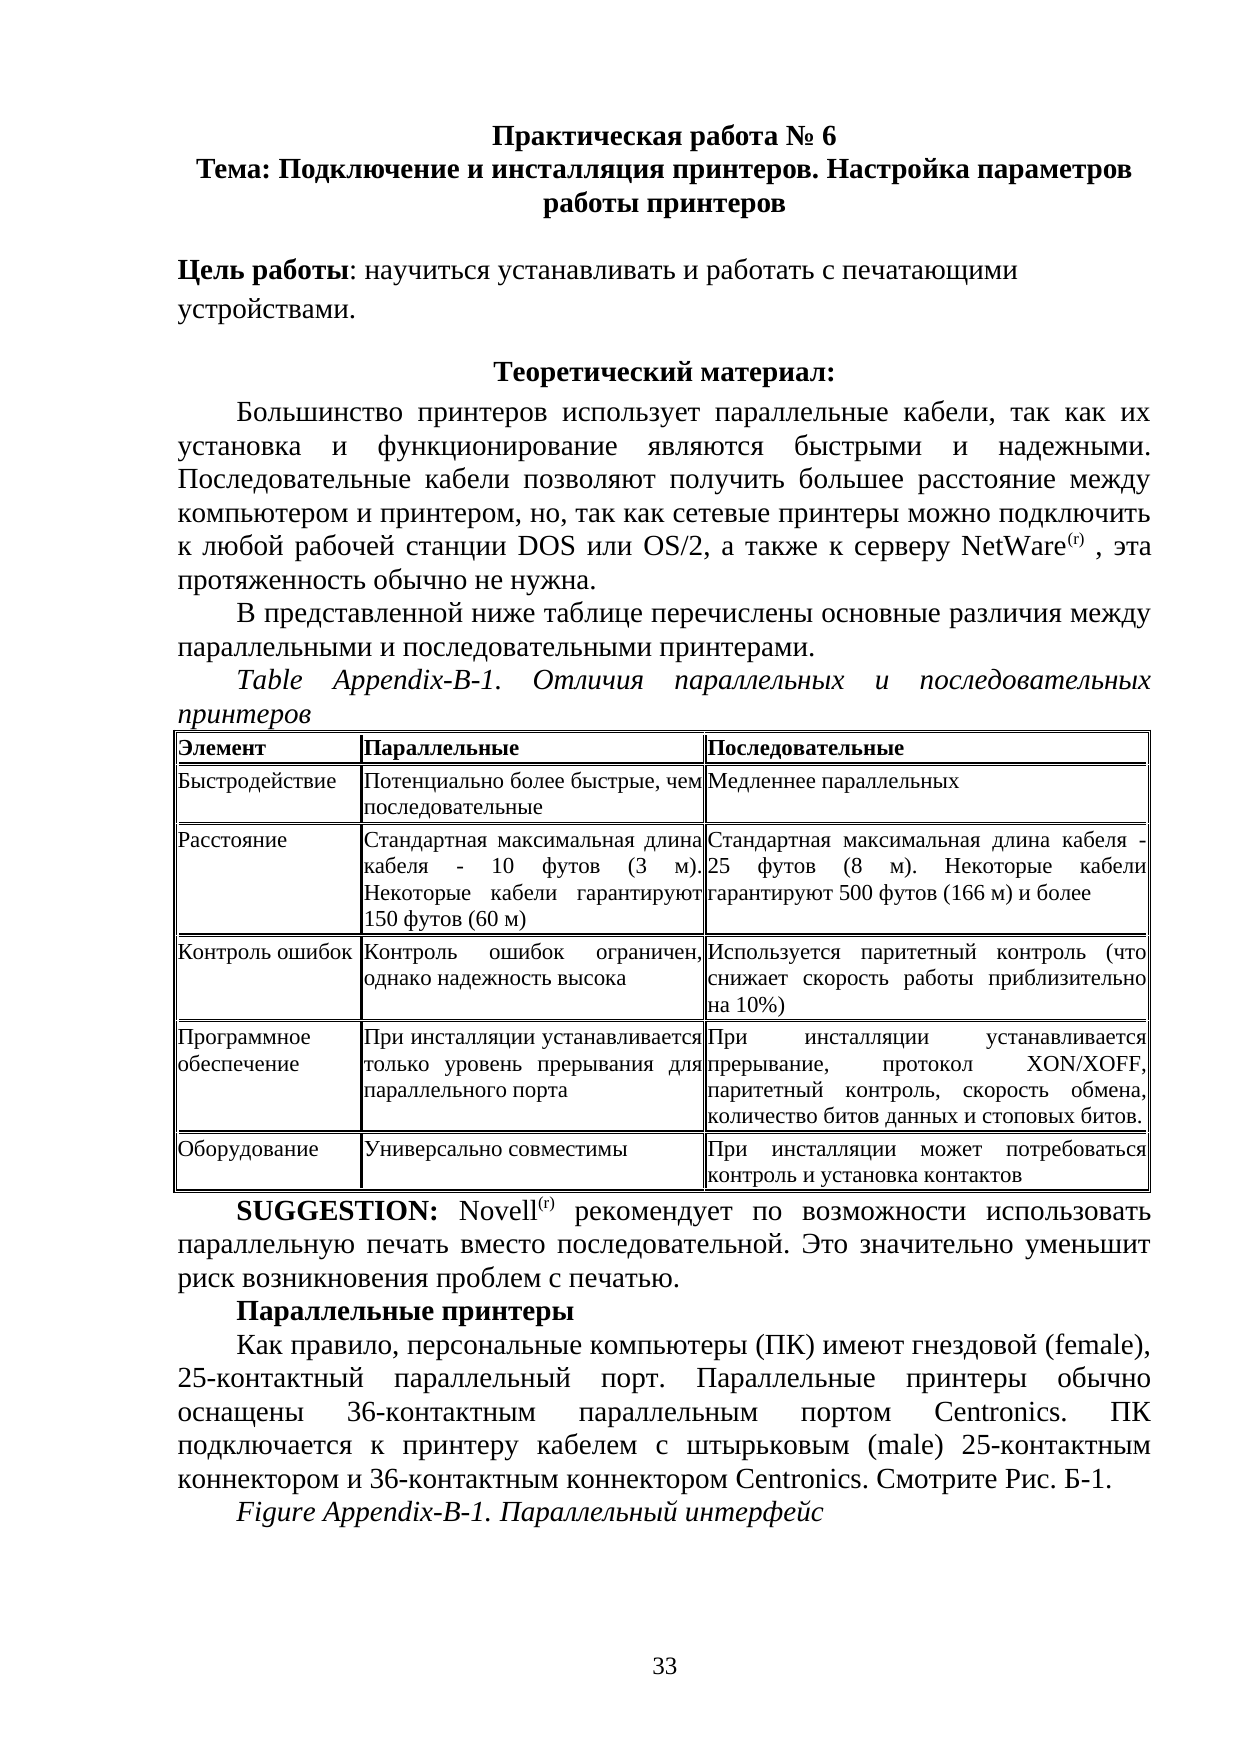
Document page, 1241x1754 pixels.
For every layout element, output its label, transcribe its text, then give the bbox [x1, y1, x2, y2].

table_cell Программное обеспечение [177, 1019, 360, 1130]
table_cell Стандартная максимальная длина кабеля - 25 футов (8 м). Некоторые кабели гарантируют 500 футов (166 м) и более [707, 821, 1148, 933]
table_header Элемент [177, 733, 361, 762]
table_cell Оборудование [177, 1130, 361, 1189]
table_cell Контроль ошибок [177, 933, 360, 1018]
subtitle Параллельные принтеры [177, 1293, 1152, 1327]
text Figure Appendix-B-1. Параллельный интерфейс [177, 1494, 1152, 1528]
table_cell Контроль ошибок ограничен, однако надежность высока [363, 937, 703, 1018]
table_cell При инсталляции может потребоваться контроль и установка контактов [705, 1130, 1148, 1189]
text В представленной ниже таблице перечислены основные различия между параллельными и последовательными принтерами. [177, 595, 1152, 662]
table_cell При инсталляции устанавливается прерывание, протокол XON/XOFF, паритетный контроль, скорость обмена, количество битов данных и стоповых битов. [707, 1019, 1148, 1130]
table_cell Расстояние [177, 821, 360, 933]
table_header Последовательные [705, 733, 1148, 762]
table_cell Используется паритетный контроль (что снижает скорость работы приблизительно на 10%) [707, 933, 1148, 1018]
table_cell Универсально совместимы [361, 1130, 705, 1189]
subtitle Теоретический материал: [177, 354, 1152, 388]
text Большинство принтеров использует параллельные кабели, так как их установка и функционирование являются быстрыми и надежными. Последовательные кабели позволяют получить большее расстояние между компьютером и принтером, но, так как сетевые принтеры можно подключить к любой рабочей станции DOS или OS/2, а также к серверу NetWare(r) , эта протяженность обычно не нужна. [177, 394, 1152, 595]
subtitle Практическая работа № 6 [177, 118, 1152, 152]
text Цель работы: научиться устанавливать и работать с печатающими устройствами. [177, 252, 1152, 324]
table_cell Быстродействие [177, 762, 360, 821]
text Table Appendix-B-1. Отличия параллельных и последовательных принтеров [177, 662, 1152, 729]
text Как правило, персональные компьютеры (ПК) имеют гнездовой (female), 25-контактный параллельный порт. Параллельные принтеры обычно оснащены 36-контактным параллельным портом Centronics. ПК подключается к принтеру кабелем с штырьковым (male) 25-контактным коннектором и 36-контактным коннектором Centronics. Смотрите Рис. Б-1. [177, 1327, 1152, 1494]
table_cell Потенциально более быстрые, чем последовательные [363, 766, 703, 821]
table_cell Стандартная максимальная длина кабеля - 10 футов (3 м). Некоторые кабели гарантируют 150 футов (60 м) [363, 825, 703, 933]
table_cell Медленнее параллельных [707, 762, 1148, 821]
subtitle Тема: Подключение и инсталляция принтеров. Настройка параметров работы принтеров [177, 152, 1152, 219]
text SUGGESTION: Novell(r) рекомендует по возможности использовать параллельную печать вместо последовательной. Это значительно уменьшит риск возникновения проблем с печатью. [177, 1193, 1152, 1293]
table_cell При инсталляции устанавливается только уровень прерывания для параллельного порта [363, 1022, 703, 1130]
table_header Параллельные [361, 731, 705, 762]
